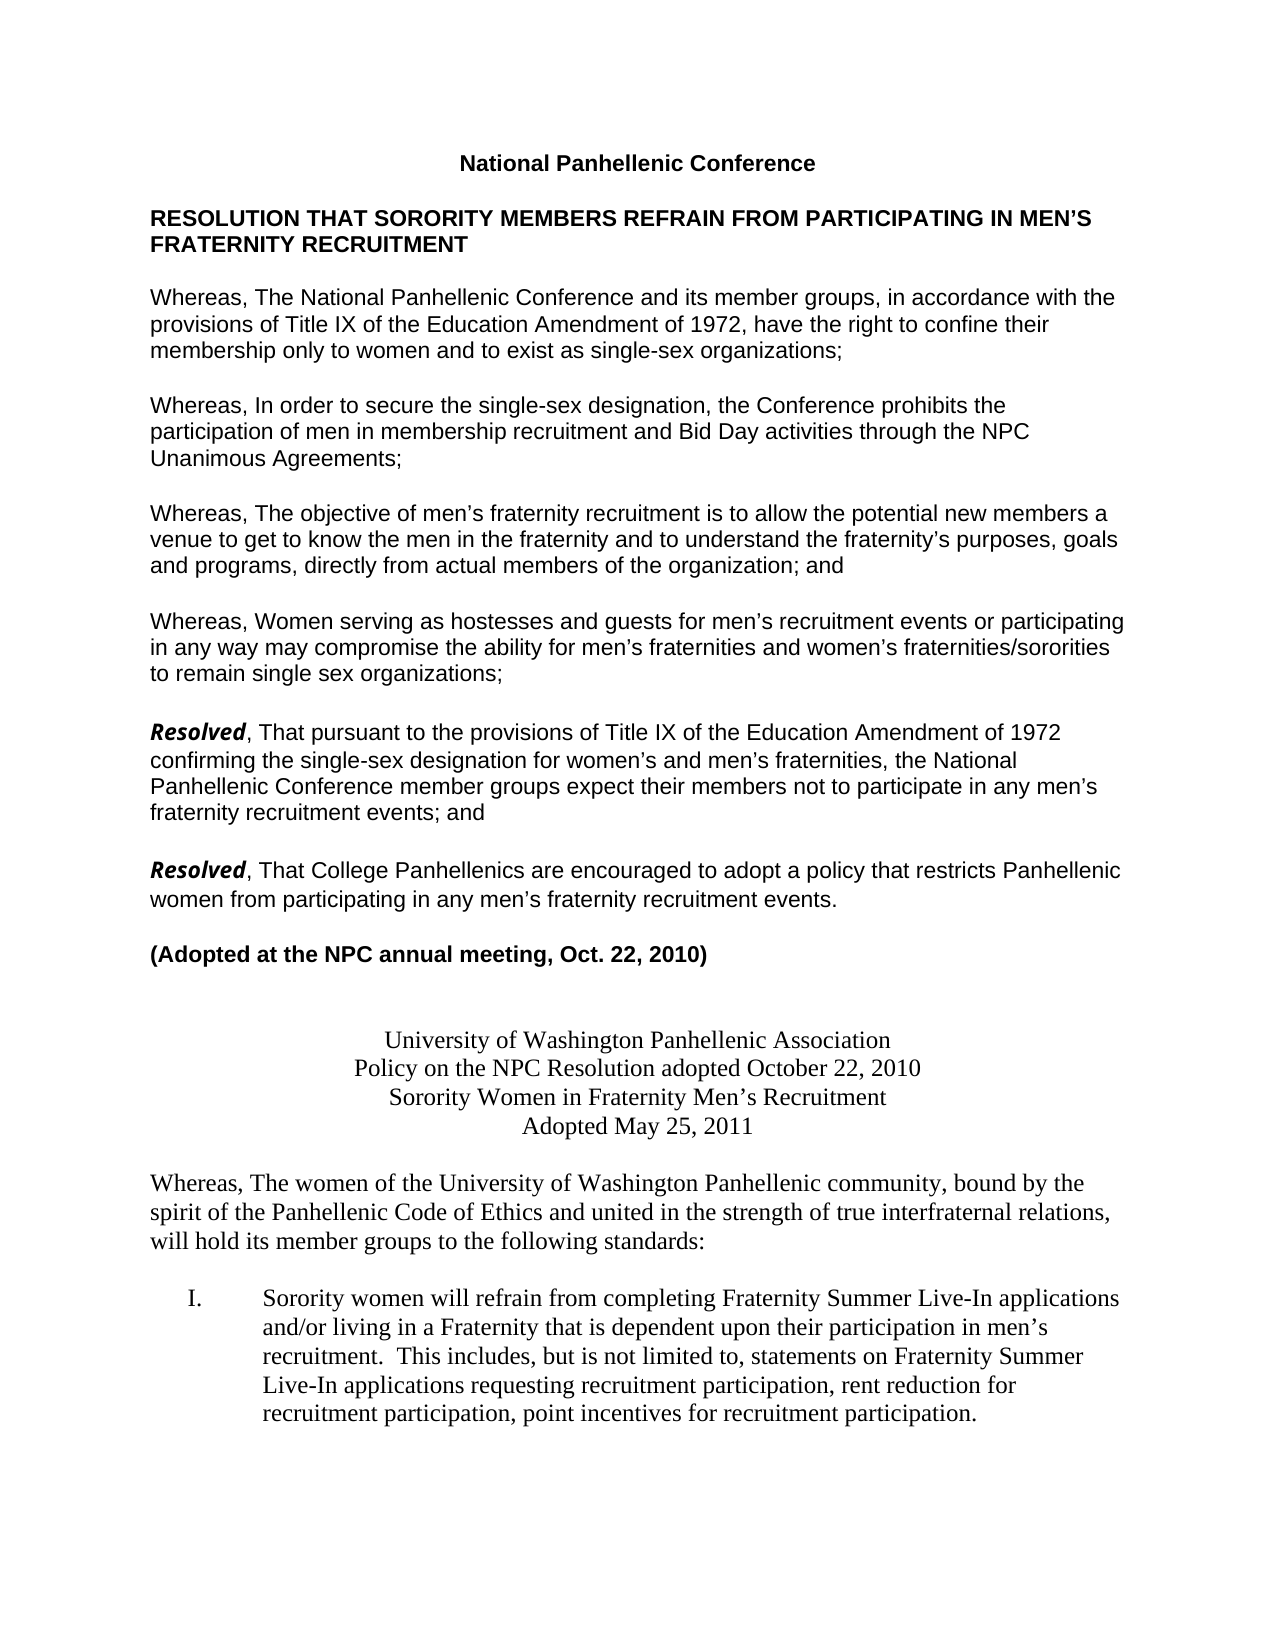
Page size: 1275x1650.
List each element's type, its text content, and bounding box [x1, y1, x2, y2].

text RESOLUTION THAT SORORITY MEMBERS REFRAIN FROM PARTICIPATING IN MEN’S [150, 205, 1125, 231]
text Resolved, That pursuant to the provisions of Title IX of the Education Amendment of 1972 confirming the single-sex designation for women’s and men’s fraternities, the National Panhellenic Conference member groups expect their members not to participate in any men’s fraternity recruitment events; and [150, 715, 1125, 826]
text Adopted May 25, 2011 [150, 1111, 1125, 1140]
text University of Washington Panhellenic Association [150, 1025, 1125, 1053]
text Resolved, That College Panhellenics are encouraged to adopt a policy that restricts Panhellenic women from participating in any men’s fraternity recruitment events. [150, 854, 1125, 912]
text FRATERNITY RECRUITMENT [150, 231, 1125, 258]
text Policy on the NPC Resolution adopted October 22, 2010 [150, 1053, 1125, 1082]
text Whereas, The women of the University of Washington Panhellenic community, bound by the spirit of the Panhellenic Code of Ethics and united in the strength of true interfraternal relations, will hold its member groups to the following standards: [150, 1168, 1125, 1255]
text Whereas, Women serving as hostesses and guests for men’s recruitment events or participating in any way may compromise the ability for men’s fraternities and women’s fraternities/sororities to remain single sex organizations; [150, 608, 1125, 687]
text Whereas, The National Panhellenic Conference and its member groups, in accordance with the provisions of Title IX of the Education Amendment of 1972, have the right to confine their membership only to women and to exist as single-sex organizations; [150, 284, 1125, 363]
text Whereas, The objective of men’s fraternity recruitment is to allow the potential new members a venue to get to know the men in the fraternity and to understand the fraternity’s purposes, goals and programs, directly from actual members of the organization; and [150, 500, 1125, 579]
text Whereas, In order to secure the single-sex designation, the Conference prohibits the participation of men in membership recruitment and Bid Day activities through the NPC Unanimous Agreements; [150, 392, 1125, 471]
text (Adopted at the NPC annual meeting, Oct. 22, 2010) [150, 941, 1125, 967]
list Sorority women will refrain from completing Fraternity Summer Live-In applications and/or living in a Fraternity that is dependent upon their participation in men’s recruitment. This includes, but is not limited to, statements on Fraternity Summer Live-In applications requesting recruitment participation, rent reduction for recruitment participation, point incentives for recruitment participation. [187, 1283, 1125, 1427]
text National Panhellenic Conference [150, 150, 1125, 176]
text Sorority Women in Fraternity Men’s Recruitment [150, 1082, 1125, 1111]
